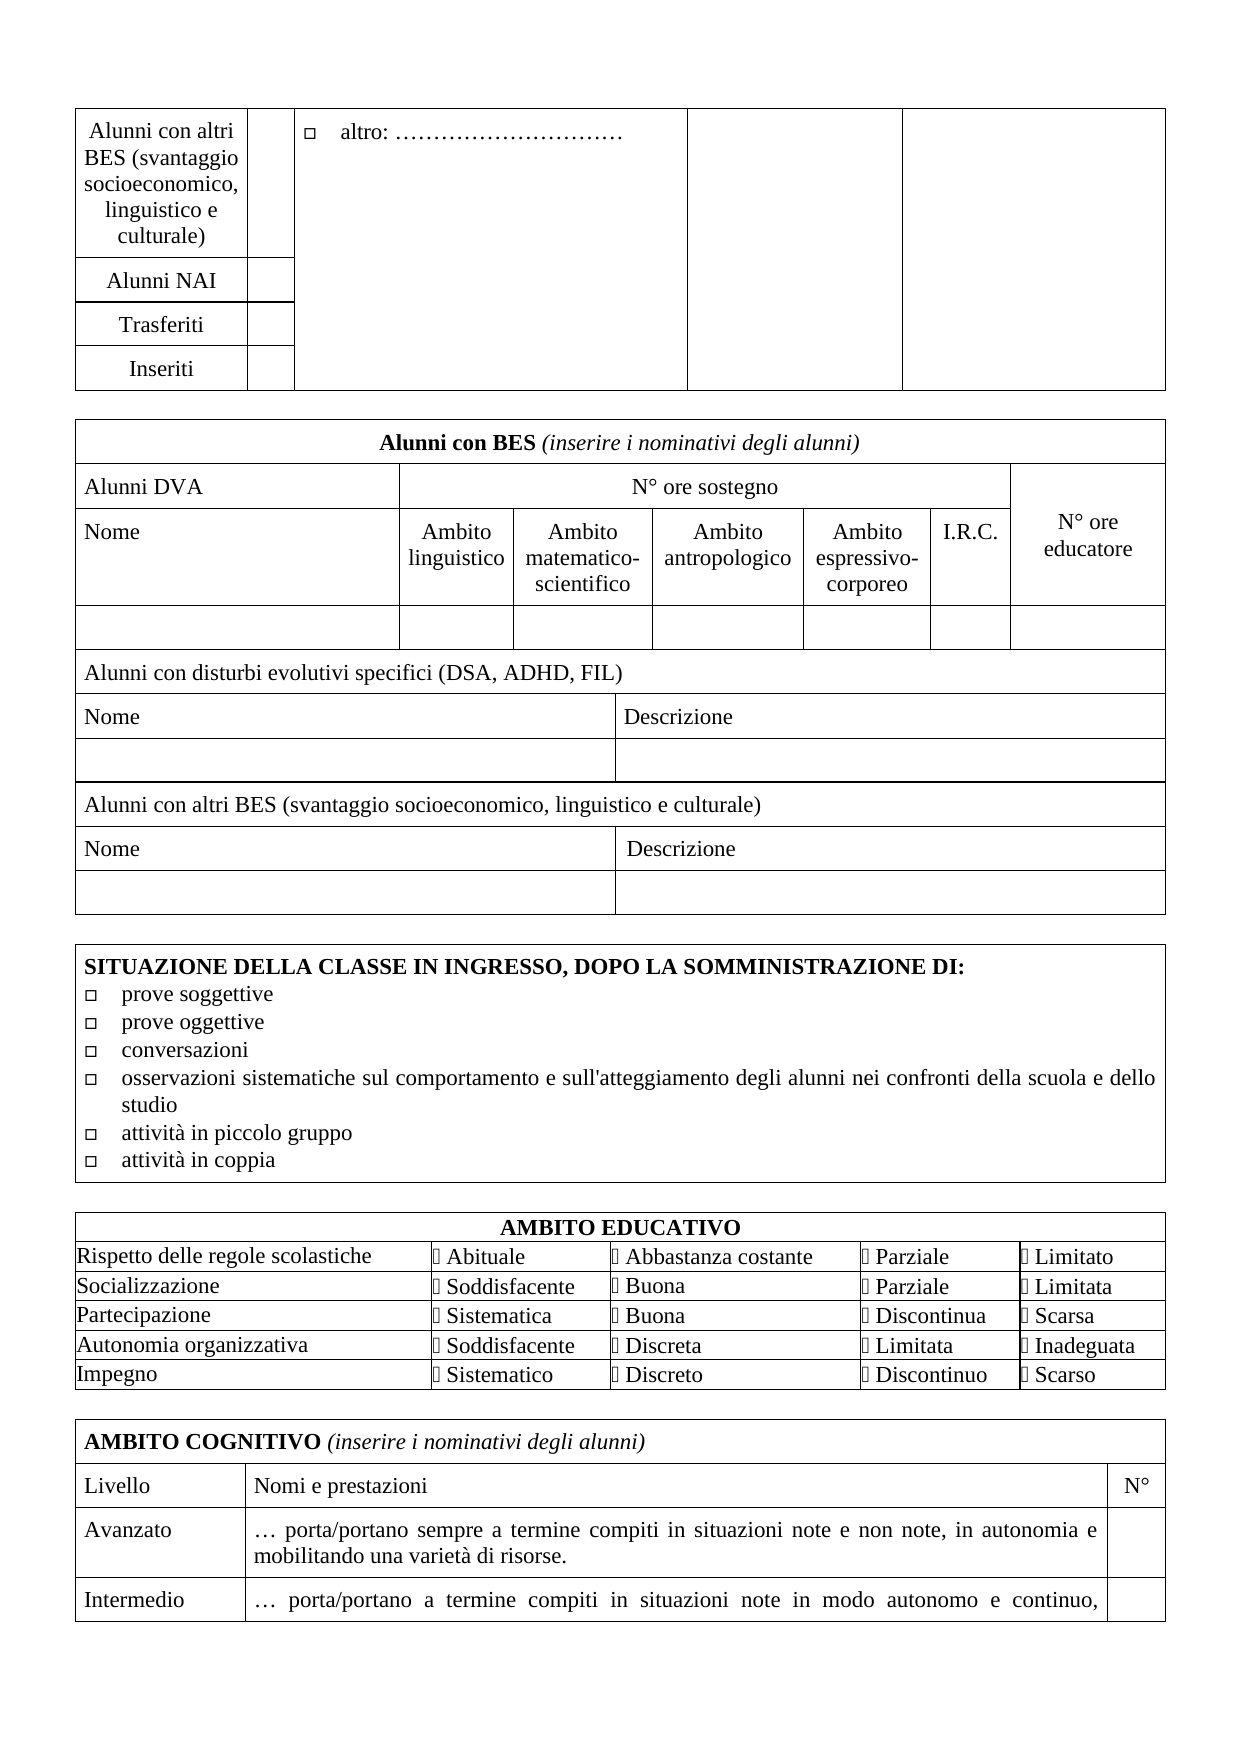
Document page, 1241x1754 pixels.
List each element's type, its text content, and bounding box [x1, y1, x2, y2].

table_cell Nome [76, 827, 615, 869]
table_cell N° ore educatore [1011, 464, 1165, 605]
table_cell N° [1108, 1464, 1165, 1507]
table_cell Autonomia organizzativa [76, 1331, 431, 1359]
table_cell [248, 258, 294, 301]
table_cell Nome [76, 694, 615, 737]
table_cell Scarso [1021, 1360, 1165, 1389]
table_header AMBITO COGNITIVO (inserire i nominativi degli alunni) [76, 1420, 1165, 1462]
table_cell Discontinuo [861, 1360, 1019, 1389]
table_cell Alunni con altri BES (svantaggio socioeconomico, linguistico e culturale) [76, 109, 247, 257]
table_cell Nomi e prestazioni [246, 1464, 1107, 1507]
table_cell Sistematica [432, 1301, 610, 1330]
table_cell [514, 606, 652, 649]
table_cell [1108, 1578, 1165, 1621]
table_cell Socializzazione [76, 1272, 431, 1300]
table_cell Intermedio [76, 1578, 245, 1621]
table_cell [76, 606, 399, 649]
table_cell Soddisfacente [432, 1272, 610, 1300]
table_cell Discontinua [861, 1301, 1019, 1330]
table_cell … porta/portano sempre a termine compiti in situazioni note e non note, in autonomia e mobilitando una varietà di risorse. [246, 1508, 1107, 1577]
table_cell Limitato [1021, 1242, 1165, 1271]
table_header SITUAZIONE DELLA CLASSE IN INGRESSO, DOPO LA SOMMINISTRAZIONE DI: prove soggettive prove oggettive conversazioni osservazioni sistematiche sul comportamento e sull'atteggiamento degli alunni nei confronti della scuola e dello studio attività in piccolo gruppo attività in coppia [76, 945, 1165, 1182]
table_cell Abbastanza costante [611, 1242, 860, 1271]
table_cell Nome [76, 509, 399, 605]
table_cell Parziale [861, 1272, 1019, 1300]
table_cell Ambito espressivo-corporeo [804, 509, 930, 605]
table_cell Impegno [76, 1360, 431, 1389]
table_cell [616, 871, 1165, 914]
table_header AMBITO EDUCATIVO [76, 1213, 1165, 1241]
table_cell Descrizione [616, 694, 1165, 737]
table_cell Avanzato [76, 1508, 245, 1577]
table_cell [931, 606, 1010, 649]
table_cell [76, 739, 615, 781]
table_cell Ambito matematico-scientifico [514, 509, 652, 605]
table_cell Partecipazione [76, 1301, 431, 1330]
table_header Alunni con BES (inserire i nominativi degli alunni) [76, 420, 1165, 463]
table_cell Alunni con altri BES (svantaggio socioeconomico, linguistico e culturale) [76, 783, 1165, 826]
table_cell Scarsa [1021, 1301, 1165, 1330]
table_cell Buona [611, 1272, 860, 1300]
table_cell Inseriti [76, 346, 247, 389]
table_cell Buona [611, 1301, 860, 1330]
table_cell [248, 303, 294, 345]
table_cell [400, 606, 513, 649]
table_cell Soddisfacente [432, 1331, 610, 1359]
table_cell Parziale [861, 1242, 1019, 1271]
table_cell I.R.C. [931, 509, 1010, 605]
table_cell Descrizione [616, 827, 1165, 869]
table_cell Ambito linguistico [400, 509, 513, 605]
table_cell Limitata [861, 1331, 1019, 1359]
table_cell Ambito antropologico [653, 509, 803, 605]
table_cell Alunni NAI [76, 258, 247, 301]
table_cell Trasferiti [76, 303, 247, 345]
table_cell Limitata [1021, 1272, 1165, 1300]
table_cell [1011, 606, 1165, 649]
table_cell [76, 871, 615, 914]
table_cell Discreto [611, 1360, 860, 1389]
table_cell N° ore sostegno [400, 464, 1010, 507]
table_cell [616, 739, 1165, 781]
table_cell Alunni con disturbi evolutivi specifici (DSA, ADHD, FIL) [76, 650, 1165, 693]
table_cell Inadeguata [1021, 1331, 1165, 1359]
table_cell [804, 606, 930, 649]
table_cell [248, 109, 294, 257]
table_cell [246, 1578, 1107, 1621]
table_cell Sistematico [432, 1360, 610, 1389]
table_cell Discreta [611, 1331, 860, 1359]
table_cell Abituale [432, 1242, 610, 1271]
table_cell Alunni DVA [76, 464, 399, 507]
table_cell Livello [76, 1464, 245, 1507]
table_cell [1108, 1508, 1165, 1577]
table_cell Rispetto delle regole scolastiche [76, 1242, 431, 1271]
table_cell [248, 346, 294, 389]
table_cell [653, 606, 803, 649]
